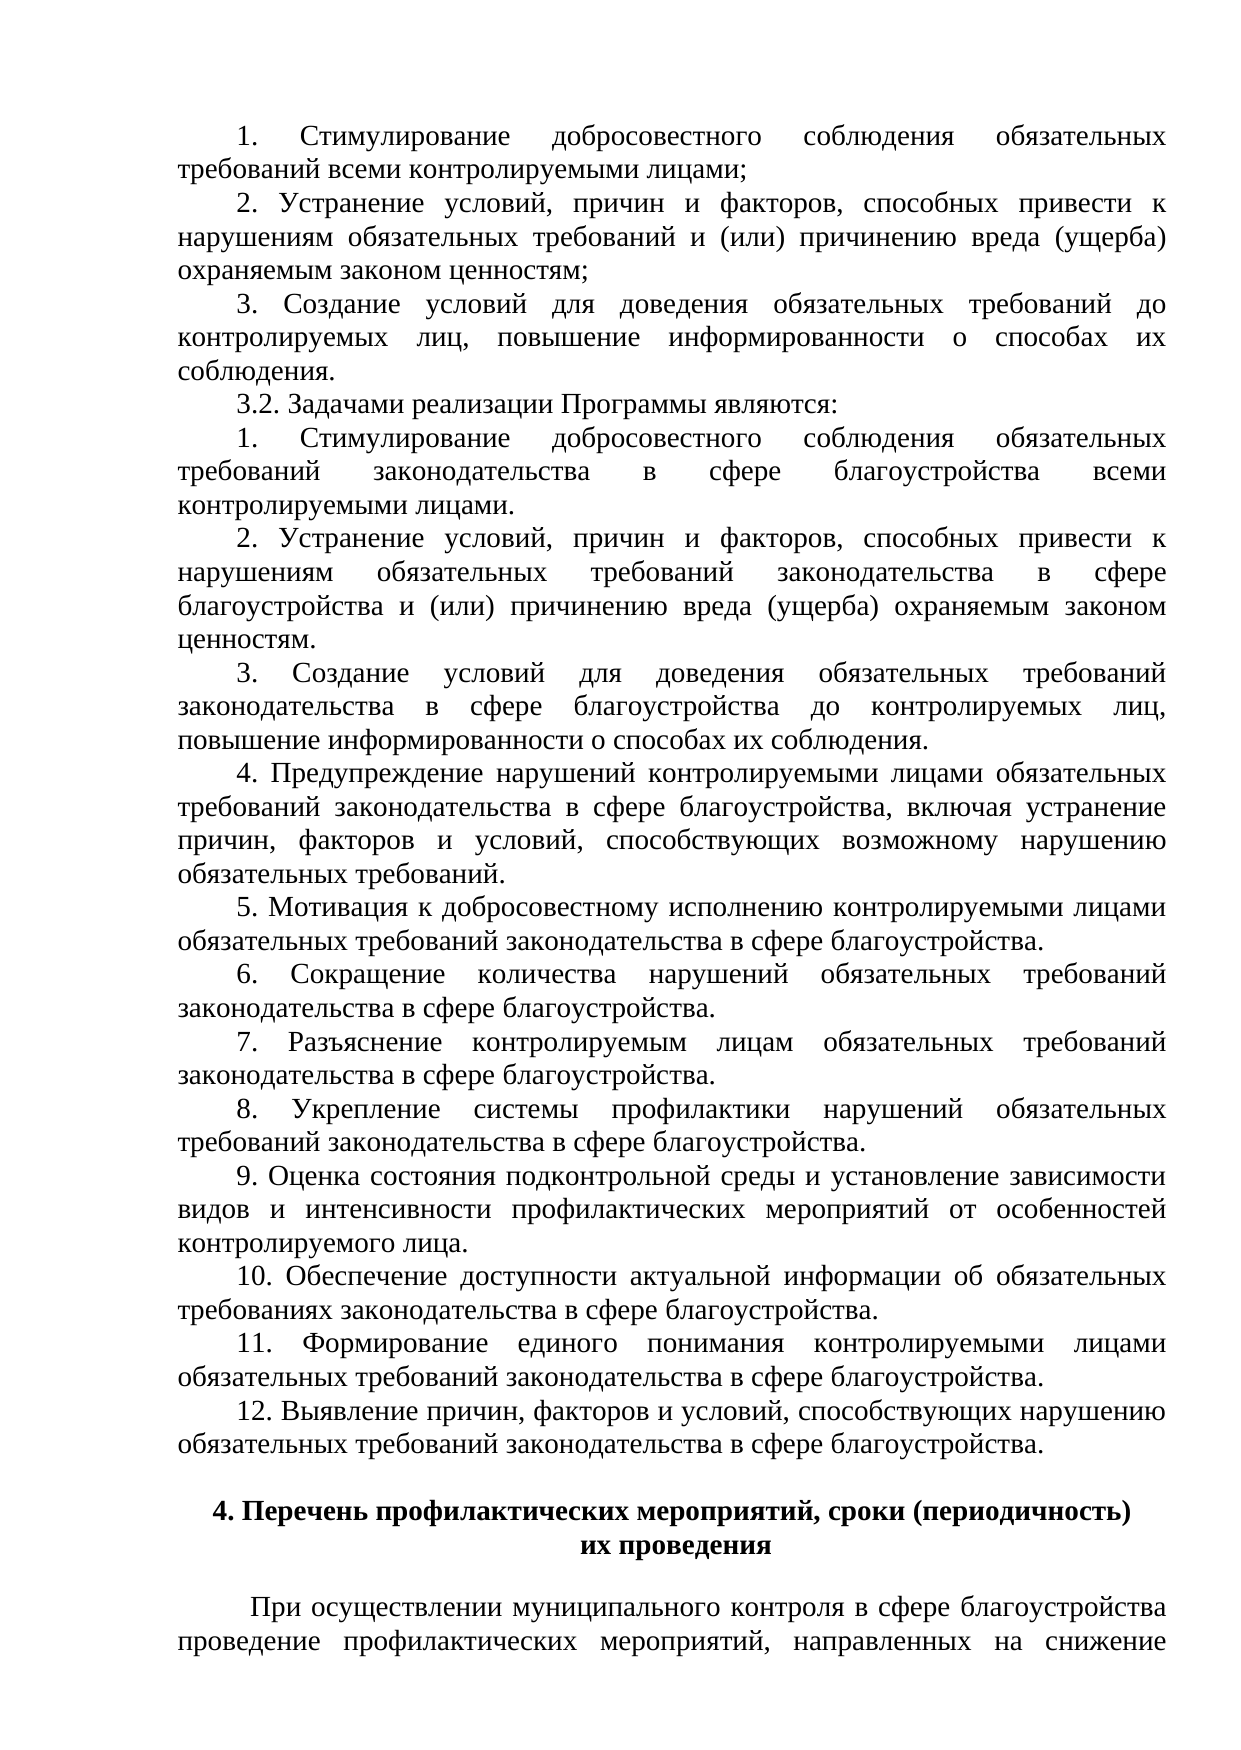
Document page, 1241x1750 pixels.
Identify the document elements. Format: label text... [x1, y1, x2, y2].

text их проведения [177, 1527, 1167, 1560]
text 1. Стимулирование добросовестного соблюдения обязательных требований всеми контролируемыми лицами; [177, 118, 1167, 185]
text 12. Выявление причин, факторов и условий, способствующих нарушению обязательных требований законодательства в сфере благоустройства. [177, 1393, 1167, 1460]
text 8. Укрепление системы профилактики нарушений обязательных требований законодательства в сфере благоустройства. [177, 1091, 1167, 1158]
text 1. Стимулирование добросовестного соблюдения обязательных требований законодательства в сфере благоустройства всеми контролируемыми лицами. [177, 420, 1167, 521]
text 6. Сокращение количества нарушений обязательных требований законодательства в сфере благоустройства. [177, 957, 1167, 1024]
text 4. Перечень профилактических мероприятий, сроки (периодичность) [177, 1493, 1167, 1527]
text 11. Формирование единого понимания контролируемыми лицами обязательных требований законодательства в сфере благоустройства. [177, 1326, 1167, 1393]
text 2. Устранение условий, причин и факторов, способных привести к нарушениям обязательных требований и (или) причинению вреда (ущерба) охраняемым законом ценностям; [177, 185, 1167, 286]
text 2. Устранение условий, причин и факторов, способных привести к нарушениям обязательных требований законодательства в сфере благоустройства и (или) причинению вреда (ущерба) охраняемым законом ценностям. [177, 521, 1167, 655]
text 9. Оценка состояния подконтрольной среды и установление зависимости видов и интенсивности профилактических мероприятий от особенностей контролируемого лица. [177, 1158, 1167, 1258]
text 5. Мотивация к добросовестному исполнению контролируемыми лицами обязательных требований законодательства в сфере благоустройства. [177, 889, 1167, 957]
text 4. Предупреждение нарушений контролируемыми лицами обязательных требований законодательства в сфере благоустройства, включая устранение причин, факторов и условий, способствующих возможному нарушению обязательных требований. [177, 755, 1167, 889]
text 10. Обеспечение доступности актуальной информации об обязательных требованиях законодательства в сфере благоустройства. [177, 1258, 1167, 1326]
text 3. Создание условий для доведения обязательных требований до контролируемых лиц, повышение информированности о способах их соблюдения. [177, 286, 1167, 386]
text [177, 1589, 1167, 1656]
text 3. Создание условий для доведения обязательных требований законодательства в сфере благоустройства до контролируемых лиц, повышение информированности о способах их соблюдения. [177, 655, 1167, 755]
text 3.2. Задачами реализации Программы являются: [177, 386, 1167, 420]
text 7. Разъяснение контролируемым лицам обязательных требований законодательства в сфере благоустройства. [177, 1024, 1167, 1091]
